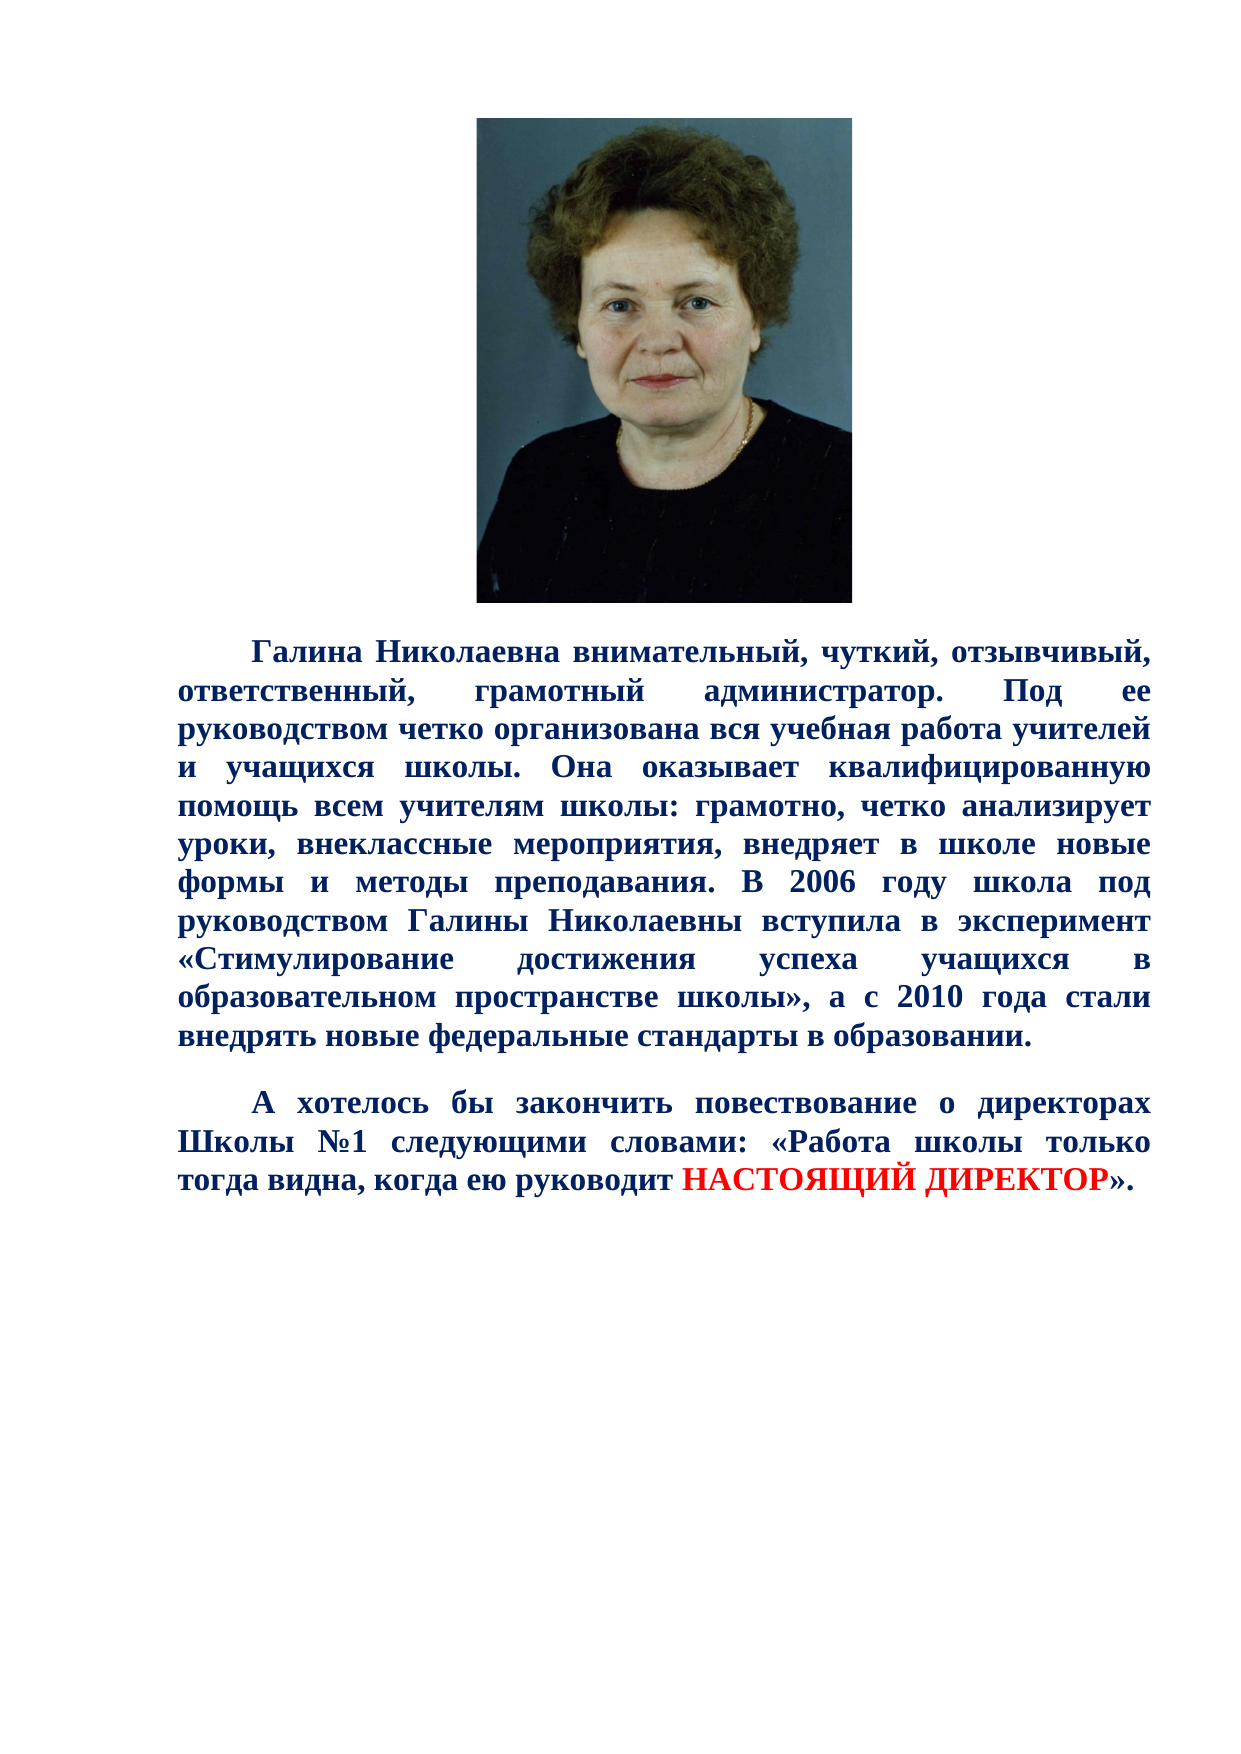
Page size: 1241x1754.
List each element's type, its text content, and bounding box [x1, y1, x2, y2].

text Галина Николаевна внимательный, чуткий, отзывчивый, ответственный, грамотный администратор. Под ее руководством четко организована вся учебная работа учителей и учащихся школы. Она оказывает квалифицированную помощь всем учителям школы: грамотно, четко анализирует уроки, внеклассные мероприятия, внедряет в школе новые формы и методы преподавания. В 2006 году школа под руководством Галины Николаевны вступила в эксперимент «Стимулирование достижения успеха учащихся в образовательном пространстве школы», а с 2010 года стали внедрять новые федеральные стандарты в образовании. [177, 632, 1152, 1053]
text А хотелось бы закончить повествование о директорах Школы №1 следующими словами: «Работа школы только тогда видна, когда ею руководит НАСТОЯЩИЙ ДИРЕКТОР». [177, 1082, 1152, 1197]
picture [476, 118, 853, 603]
